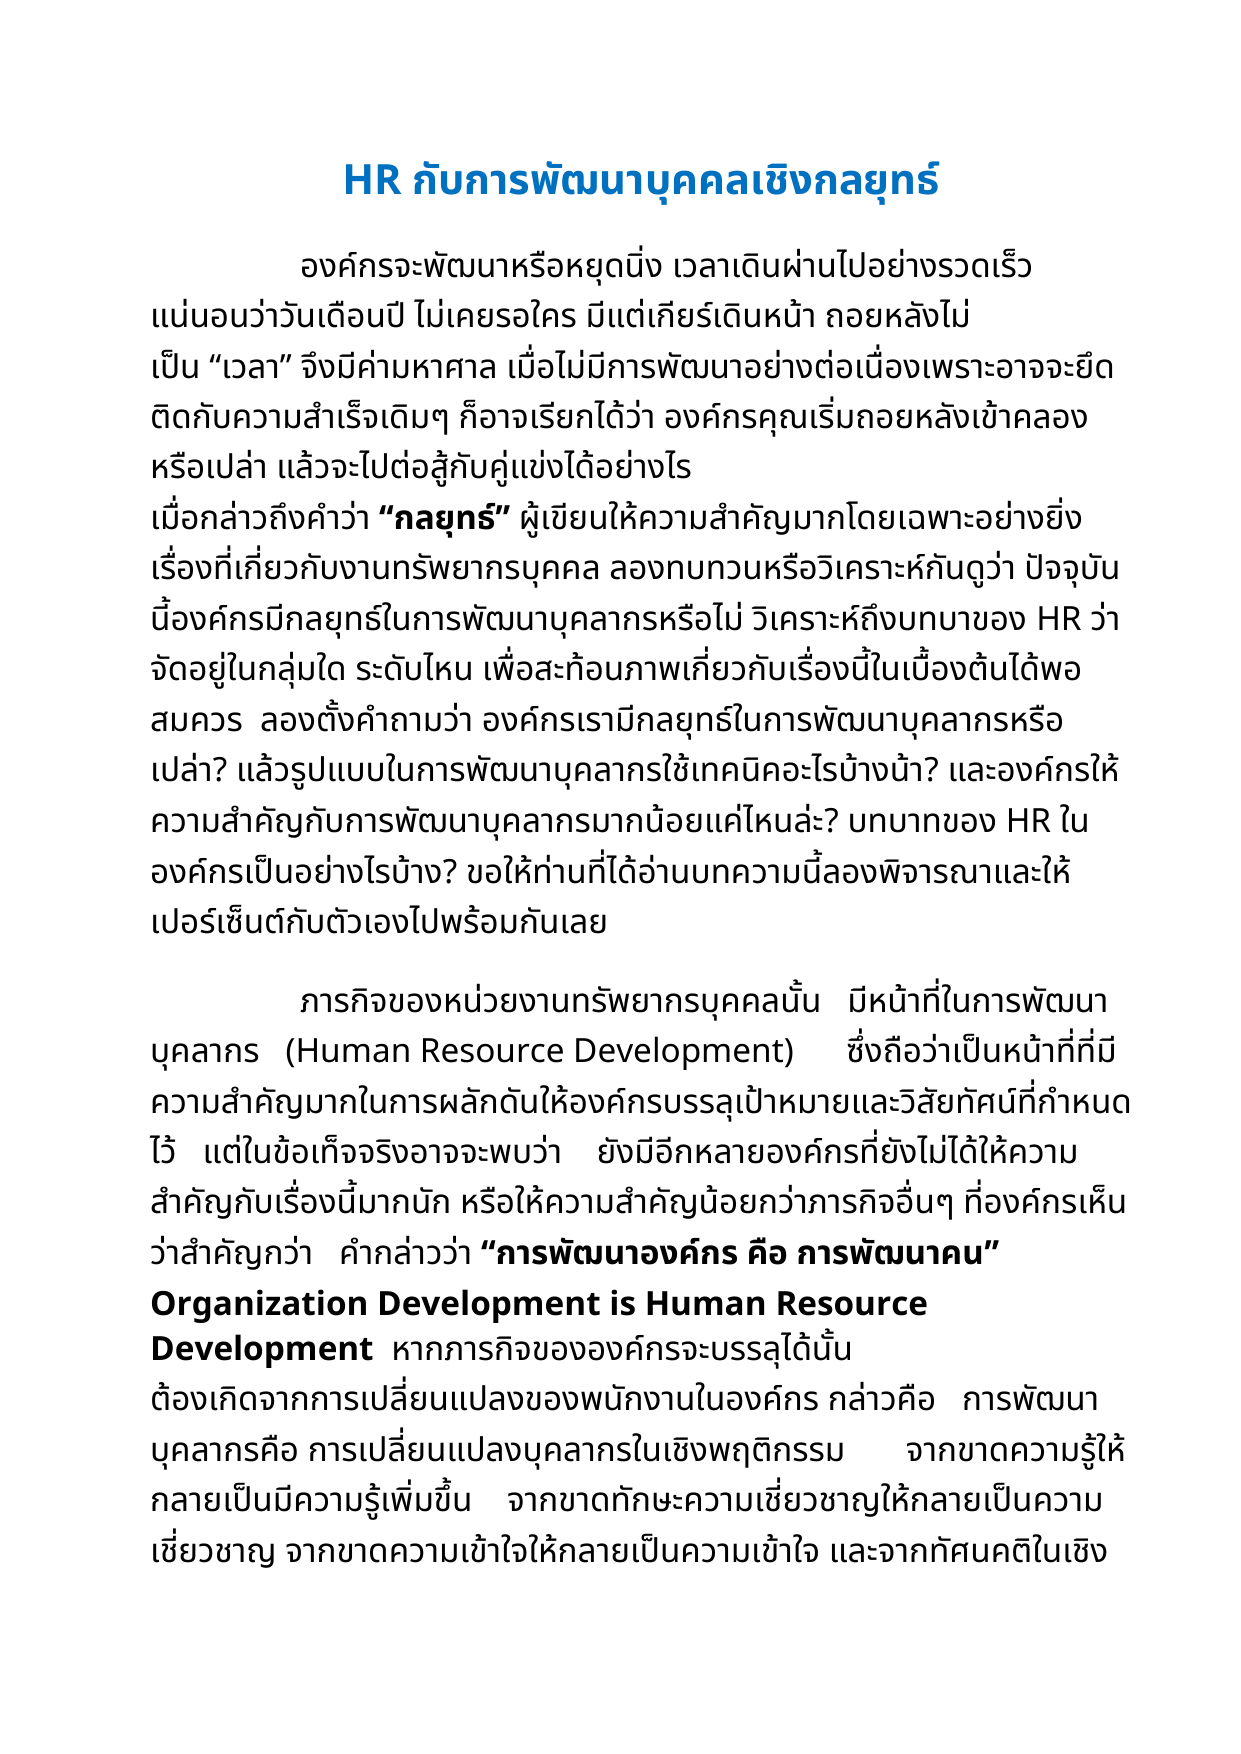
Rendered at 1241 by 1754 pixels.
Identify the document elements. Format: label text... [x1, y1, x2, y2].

text เมื่อกล่าวถึงคำว่า “กลยุทธ์” ผู้เขียนให้ความสำคัญมากโดยเฉพาะอย่างยิ่งเรื่องที่เกี่ยวกับงานทรัพยากรบุคคล ลองทบทวนหรือวิเคราะห์กันดูว่า ปัจจุบันนี้องค์กรมีกลยุทธ์ในการพัฒนาบุคลากรหรือไม่ วิเคราะห์ถึงบทบาของ HR ว่าจัดอยู่ในกลุ่มใด ระดับไหน เพื่อสะท้อนภาพเกี่ยวกับเรื่องนี้ในเบื้องต้นได้พอสมควร ลองตั้งคำถามว่า องค์กรเรามีกลยุทธ์ในการพัฒนาบุคลากรหรือเปล่า? แล้วรูปแบบในการพัฒนาบุคลากรใช้เทคนิคอะไรบ้างน้า? และองค์กรให้ความสำคัญกับการพัฒนาบุคลากรมากน้อยแค่ไหนล่ะ? บทบาทของ HR ในองค์กรเป็นอย่างไรบ้าง? ขอให้ท่านที่ได้อ่านบทความนี้ลองพิจารณาและให้เปอร์เซ็นต์กับตัวเองไปพร้อมกันเลย [150, 494, 1132, 948]
text HR กับการพัฒนาบุคคลเชิงกลยุทธ์ [150, 150, 1132, 213]
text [150, 1375, 1132, 1577]
text องค์กรจะพัฒนาหรือหยุดนิ่ง เวลาเดินผ่านไปอย่างรวดเร็ว แน่นอนว่าวันเดือนปี ไม่เคยรอใคร มีแต่เกียร์เดินหน้า ถอยหลังไม่เป็น “เวลา” จึงมีค่ามหาศาล เมื่อไม่มีการพัฒนาอย่างต่อเนื่องเพราะอาจจะยึดติดกับความสำเร็จเดิมๆ ก็อาจเรียกได้ว่า องค์กรคุณเริ่มถอยหลังเข้าคลองหรือเปล่า แล้วจะไปต่อสู้กับคู่แข่งได้อย่างไร [150, 242, 1132, 494]
text Organization Development is Human Resource Development หากภารกิจขององค์กรจะบรรลุได้นั้น [150, 1279, 1132, 1375]
text ภารกิจของหน่วยงานทรัพยากรบุคคลนั้น มีหน้าที่ในการพัฒนาบุคลากร (Human Resource Development) ซึ่งถือว่าเป็นหน้าที่ที่มีความสำคัญมากในการผลักดันให้องค์กรบรรลุเป้าหมายและวิสัยทัศน์ที่กำหนดไว้ แต่ในข้อเท็จจริงอาจจะพบว่า ยังมีอีกหลายองค์กรที่ยังไม่ได้ให้ความสำคัญกับเรื่องนี้มากนัก หรือให้ความสำคัญน้อยกว่าภารกิจอื่นๆ ที่องค์กรเห็นว่าสำคัญกว่า คำกล่าวว่า “การพัฒนาองค์กร คือ การพัฒนาคน” [150, 977, 1132, 1279]
